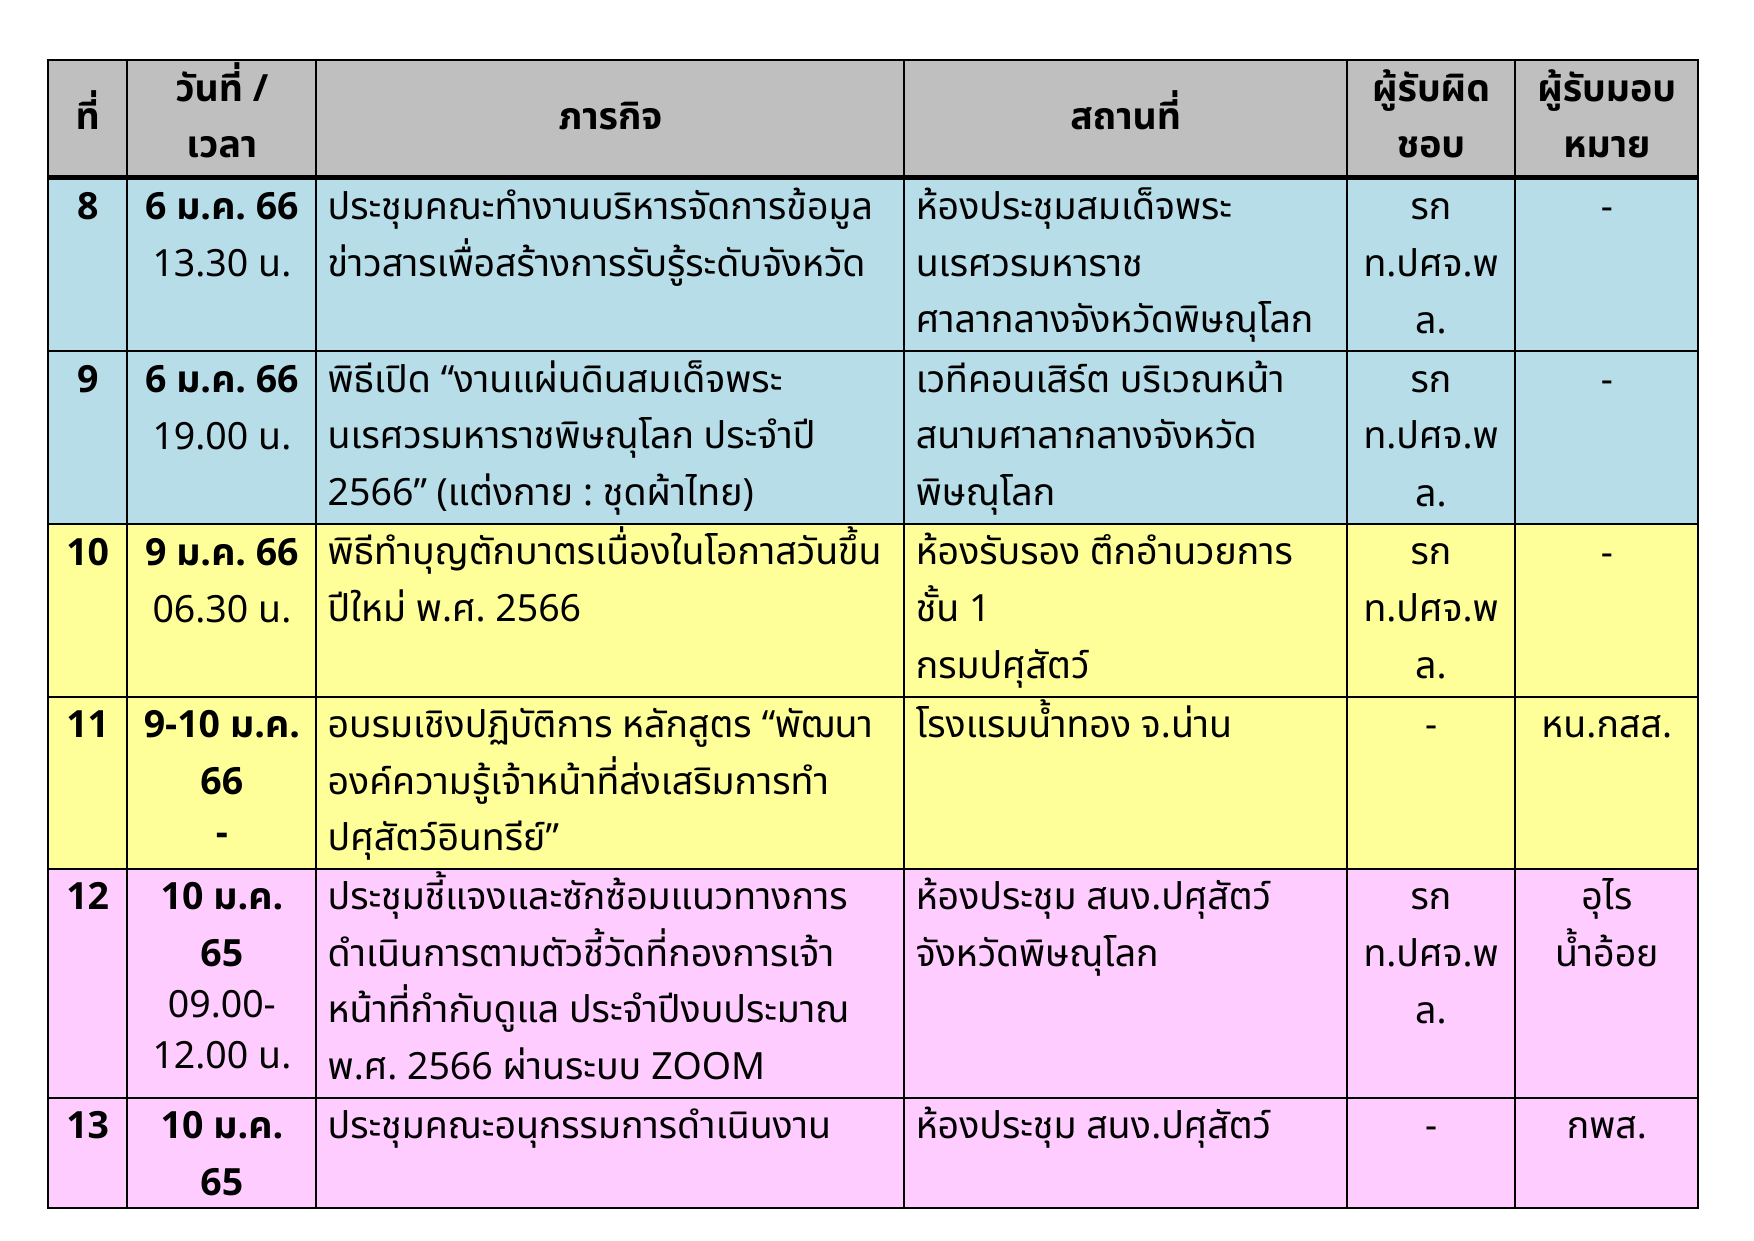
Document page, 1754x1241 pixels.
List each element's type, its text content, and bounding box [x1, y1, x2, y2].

table_cell ห้องรับรอง ตึกอำนวยการ ชั้น 1 กรมปศุสัตว์ [905, 525, 1346, 696]
table_cell ประชุมชี้แจงและซักซ้อมแนวทางการดำเนินการตามตัวชี้วัดที่กองการเจ้าหน้าที่กำกับดูแล ประจำปีงบประมาณ พ.ศ. 2566 ผ่านระบบ ZOOM [317, 870, 903, 1097]
table_cell หน.กสส. [1516, 698, 1697, 868]
table_cell 10 ม.ค. 65 09.00-12.00 น. [128, 870, 315, 1097]
table_header วันที่ / เวลา [128, 61, 315, 175]
table_cell รกท.ปศจ.พล. [1348, 870, 1514, 1097]
table_header สถานที่ [905, 61, 1346, 175]
table_header ผู้รับมอบหมาย [1516, 61, 1697, 175]
table_cell 6 ม.ค. 66 13.30 น. [128, 180, 315, 350]
table_header ภารกิจ [317, 61, 903, 175]
table_cell 9-10 ม.ค. 66 - [128, 698, 315, 868]
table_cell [128, 1099, 315, 1207]
table_cell พิธีเปิด “งานแผ่นดินสมเด็จพระนเรศวรมหาราชพิษณุโลก ประจำปี 2566” (แต่งกาย : ชุดผ้าไทย) [317, 352, 903, 523]
table_cell รกท.ปศจ.พล. [1348, 525, 1514, 696]
table_cell อุไร น้ำอ้อย [1516, 870, 1697, 1097]
table_cell - [1348, 698, 1514, 868]
table_cell โรงแรมน้ำทอง จ.น่าน [905, 698, 1346, 868]
table_cell 6 ม.ค. 66 19.00 น. [128, 352, 315, 523]
table_cell 12 [49, 870, 126, 1097]
table_cell - [1516, 352, 1697, 523]
table_cell รกท.ปศจ.พล. [1348, 352, 1514, 523]
table_cell ห้องประชุม สนง.ปศุสัตว์จังหวัดพิษณุโลก [905, 870, 1346, 1097]
table_cell 9 ม.ค. 66 06.30 น. [128, 525, 315, 696]
table_cell อบรมเชิงปฏิบัติการ หลักสูตร “พัฒนาองค์ความรู้เจ้าหน้าที่ส่งเสริมการทำปศุสัตว์อินทรีย์” [317, 698, 903, 868]
table_cell รกท.ปศจ.พล. [1348, 180, 1514, 350]
table_cell - [1516, 525, 1697, 696]
table_cell 9 [49, 352, 126, 523]
table_cell 8 [49, 180, 126, 350]
table_cell - [1516, 180, 1697, 350]
table_header ที่ [49, 61, 126, 175]
table_header ผู้รับผิดชอบ [1348, 61, 1514, 175]
table_cell - [1348, 1099, 1514, 1207]
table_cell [905, 1099, 1346, 1207]
table_cell กพส. [1516, 1099, 1697, 1207]
table_cell พิธีทำบุญตักบาตรเนื่องในโอกาสวันขึ้นปีใหม่ พ.ศ. 2566 [317, 525, 903, 696]
table_cell 11 [49, 698, 126, 868]
table_cell ห้องประชุมสมเด็จพระนเรศวรมหาราช ศาลากลางจังหวัดพิษณุโลก [905, 180, 1346, 350]
table_cell ประชุมคณะทำงานบริหารจัดการข้อมูลข่าวสารเพื่อสร้างการรับรู้ระดับจังหวัด [317, 180, 903, 350]
table_cell 13 [49, 1099, 126, 1207]
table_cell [317, 1099, 903, 1207]
table_cell เวทีคอนเสิร์ต บริเวณหน้าสนามศาลากลางจังหวัดพิษณุโลก [905, 352, 1346, 523]
table_cell 10 [49, 525, 126, 696]
